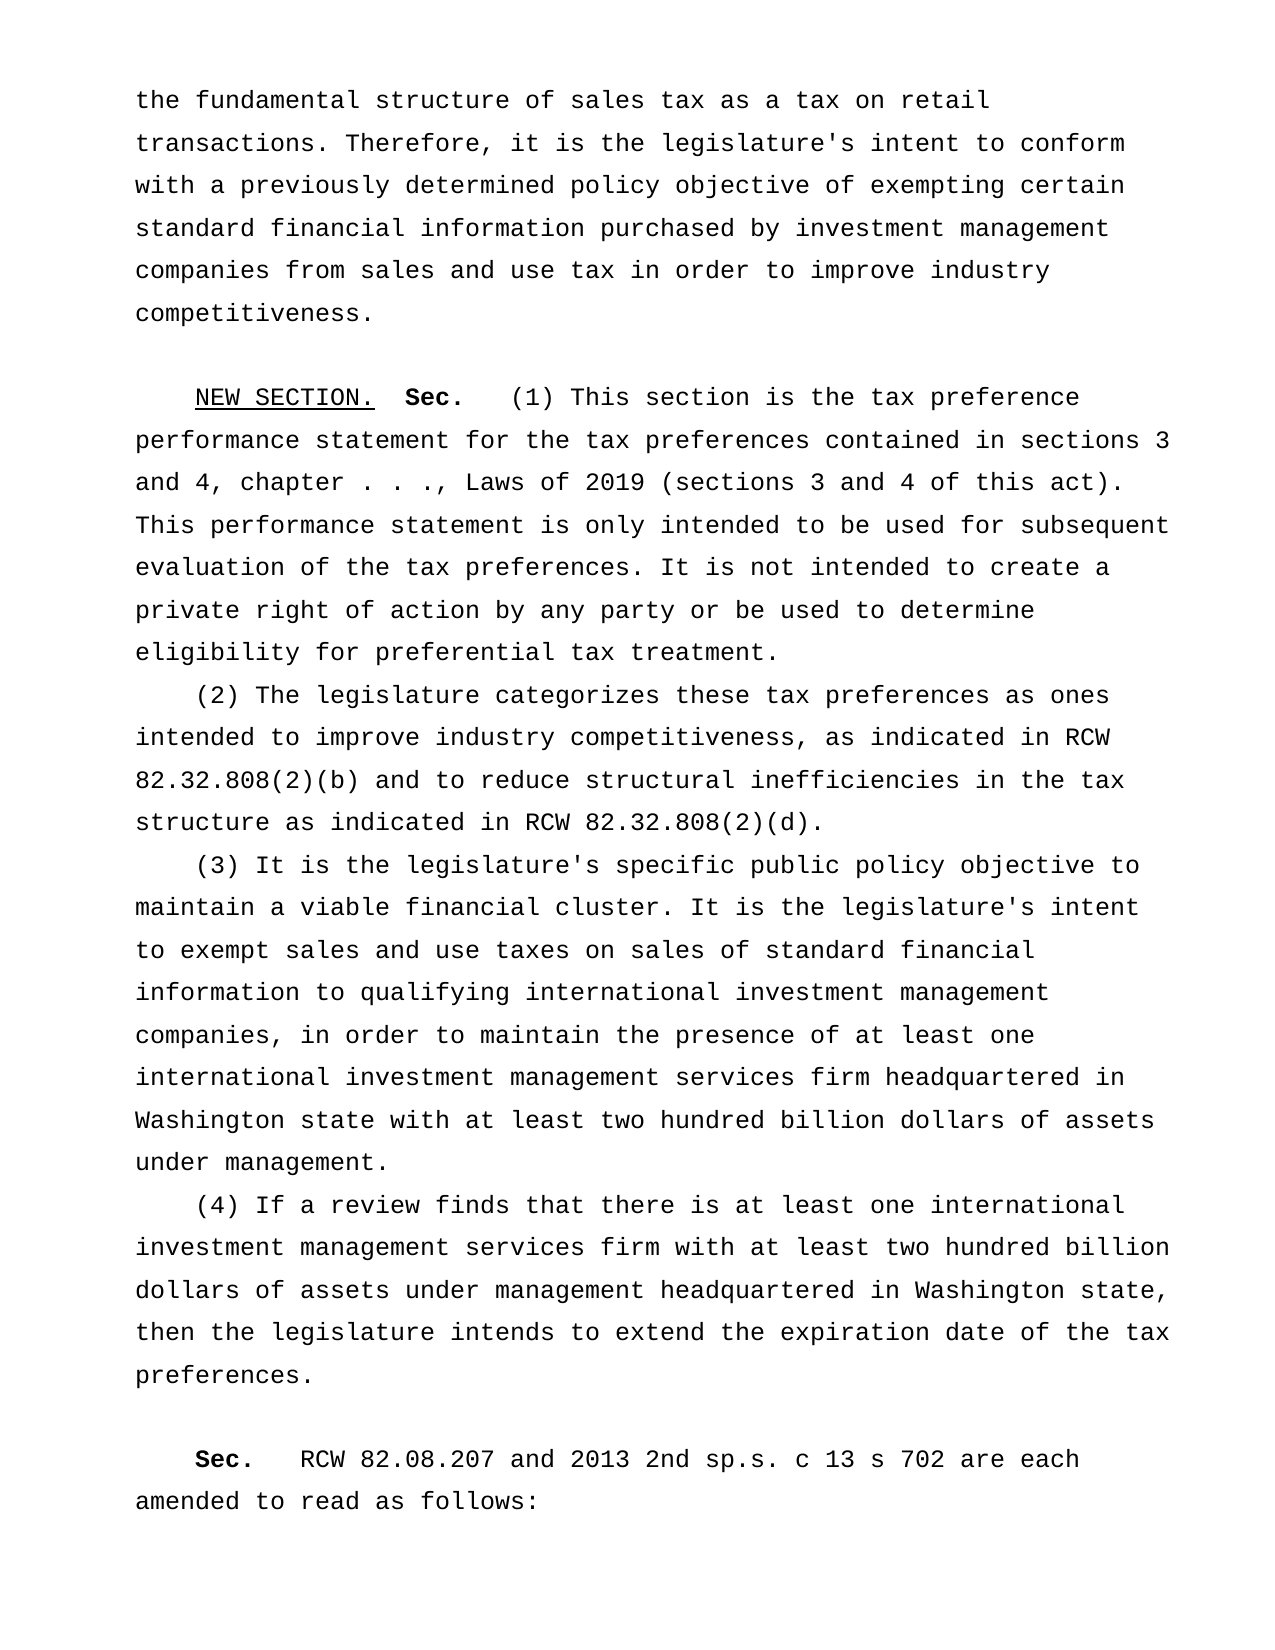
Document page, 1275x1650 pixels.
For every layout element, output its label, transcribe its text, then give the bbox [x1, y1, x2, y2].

text (3) It is the legislature's specific public policy objective to maintain a viable financial cluster. It is the legislature's intent to exempt sales and use taxes on sales of standard financial information to qualifying international investment management companies, in order to maintain the presence of at least one international investment management services firm headquartered in Washington state with at least two hundred billion dollars of assets under management. [135, 839, 1170, 1179]
text Sec. RCW 82.08.207 and 2013 2nd sp.s. c 13 s 702 are each amended to read as follows: [135, 1433, 1170, 1518]
text NEW SECTION. Sec. (1) This section is the tax preference performance statement for the tax preferences contained in sections 3 and 4, chapter . . ., Laws of 2019 (sections 3 and 4 of this act). This performance statement is only intended to be used for subsequent evaluation of the tax preferences. It is not intended to create a private right of action by any party or be used to determine eligibility for preferential tax treatment. [135, 372, 1170, 669]
text (4) If a review finds that there is at least one international investment management services firm with at least two hundred billion dollars of assets under management headquartered in Washington state, then the legislature intends to extend the expiration date of the tax preferences. [135, 1179, 1170, 1392]
text (2) The legislature categorizes these tax preferences as ones intended to improve industry competitiveness, as indicated in RCW 82.32.808(2)(b) and to reduce structural inefficiencies in the tax structure as indicated in RCW 82.32.808(2)(d). [135, 669, 1170, 839]
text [135, 75, 1170, 330]
